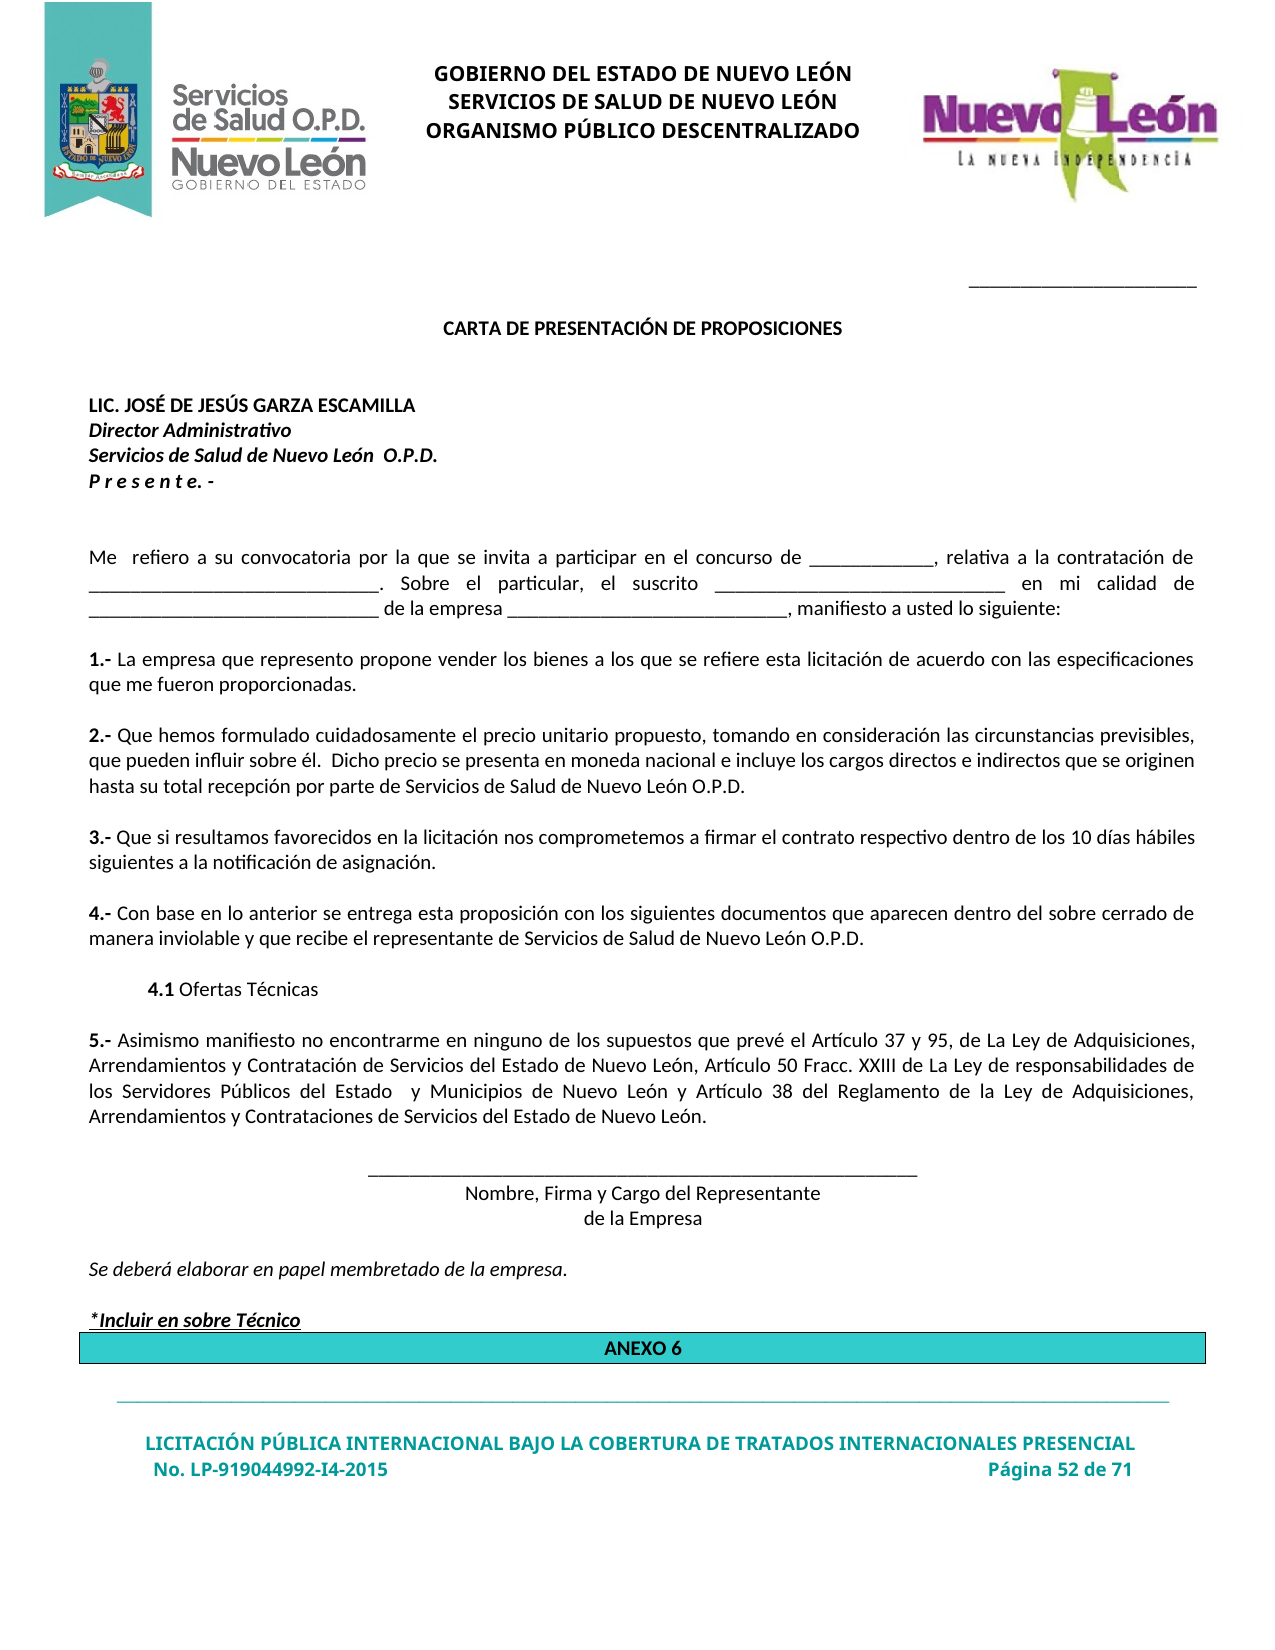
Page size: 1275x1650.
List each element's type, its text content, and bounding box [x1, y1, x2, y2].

text 5.- Asimismo manifiesto no encontrarme en ninguno de los supuestos que prevé el Artículo 37 y 95, de La Ley de Adquisiciones, Arrendamientos y Contratación de Servicios del Estado de Nuevo León, Artículo 50 Fracc. XXIII de La Ley de responsabilidades de los Servidores Públicos del Estado y Municipios de Nuevo León y Artículo 38 del Reglamento de la Ley de Adquisiciones, Arrendamientos y Contrataciones de Servicios del Estado de Nuevo León. [89, 1027, 1197, 1129]
text de la Empresa [89, 1205, 1197, 1231]
text *Incluir en sobre Técnico [89, 1307, 1197, 1332]
text Director Administrativo [89, 417, 1197, 443]
text LIC. JOSÉ DE JESÚS GARZA ESCAMILLA [89, 392, 1197, 417]
text Se deberá elaborar en papel membretado de la empresa. [89, 1256, 1197, 1281]
text 4.- Con base en lo anterior se entrega esta proposición con los siguientes documentos que aparecen dentro del sobre cerrado de manera inviolable y que recibe el representante de Servicios de Salud de Nuevo León O.P.D. [89, 900, 1197, 951]
text Nombre, Firma y Cargo del Representante [89, 1180, 1197, 1205]
text Me refiero a su convocatoria por la que se invita a participar en el concurso de ____________, relativa a la contratación de ____________________________. Sobre el particular, el suscrito ____________________________ en mi calidad de ____________________________ de la empresa ___________________________, manifiesto a usted lo siguiente: [89, 544, 1197, 621]
text ______________________ [89, 265, 1197, 290]
text P r e s e n t e. - [89, 468, 1197, 493]
text Servicios de Salud de Nuevo León O.P.D. [89, 443, 1197, 468]
text _____________________________________________________ [89, 1154, 1197, 1180]
text 4.1 Ofertas Técnicas [148, 976, 1197, 1002]
text CARTA DE PRESENTACIÓN DE PROPOSICIONES [89, 316, 1197, 341]
text 3.- Que si resultamos favorecidos en la licitación nos comprometemos a firmar el contrato respectivo dentro de los 10 días hábiles siguientes a la notificación de asignación. [89, 824, 1197, 875]
text 1.- La empresa que represento propone vender los bienes a los que se refiere esta licitación de acuerdo con las especificaciones que me fueron proporcionadas. [89, 646, 1197, 697]
text ANEXO 6 [80, 1333, 1205, 1363]
picture [15, 2, 1249, 229]
text 2.- Que hemos formulado cuidadosamente el precio unitario propuesto, tomando en consideración las circunstancias previsibles, que pueden influir sobre él. Dicho precio se presenta en moneda nacional e incluye los cargos directos e indirectos que se originen hasta su total recepción por parte de Servicios de Salud de Nuevo León O.P.D. [89, 722, 1197, 798]
